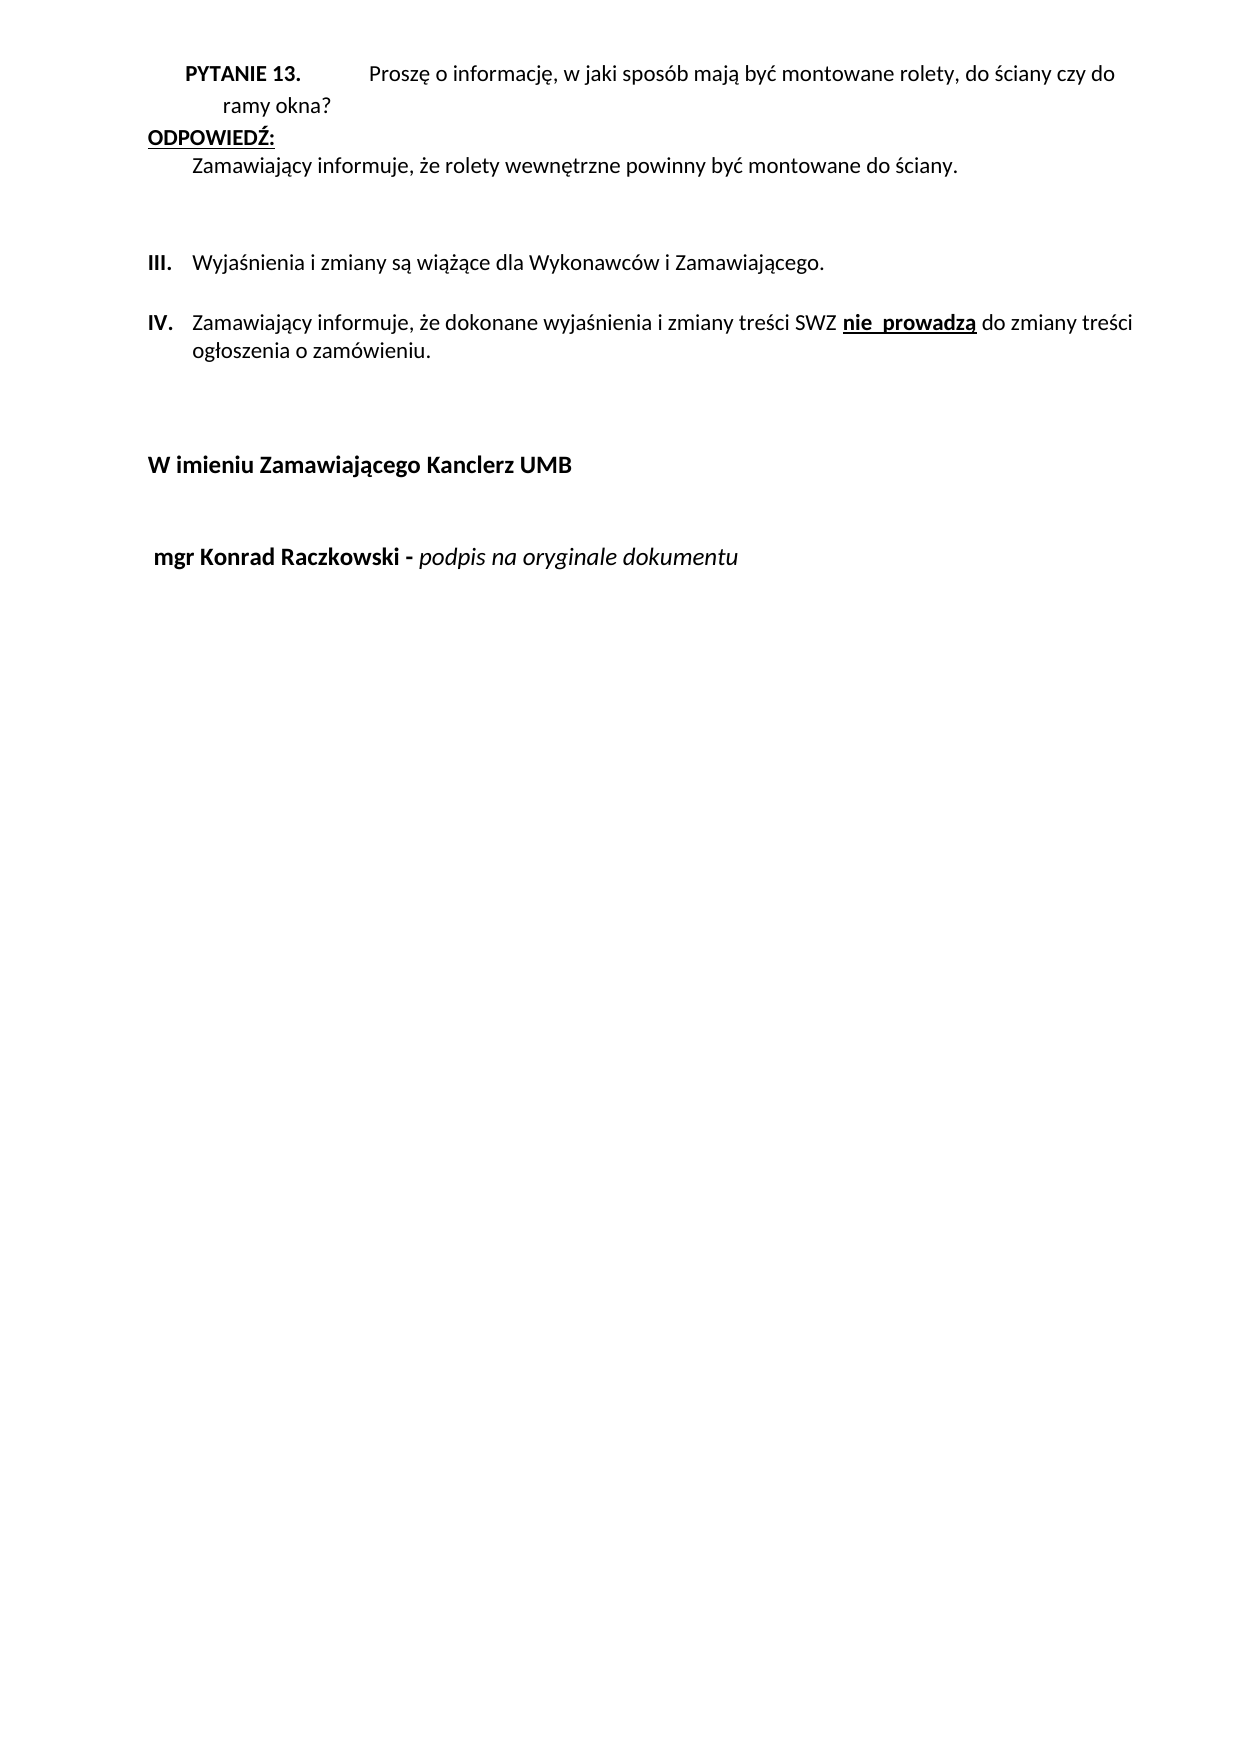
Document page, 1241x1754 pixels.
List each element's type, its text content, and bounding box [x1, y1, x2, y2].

list Zamawiający informuje, że dokonane wyjaśnienia i zmiany treści SWZ nie prowadzą do zmiany treści ogłoszenia o zamówieniu. [148, 308, 1152, 364]
list Wyjaśnienia i zmiany są wiążące dla Wykonawców i Zamawiającego. [148, 248, 1152, 276]
text mgr Konrad Raczkowski - podpis na oryginale dokumentu [148, 541, 1152, 572]
text ODPOWIEDŹ: [148, 123, 1152, 151]
list Zamawiający informuje, że rolety wewnętrzne powinny być montowane do ściany. [192, 151, 1152, 179]
text W imieniu Zamawiającego Kanclerz UMB [148, 449, 1152, 480]
list Proszę o informację, w jaki sposób mają być montowane rolety, do ściany czy do ramy okna? [185, 59, 1152, 119]
